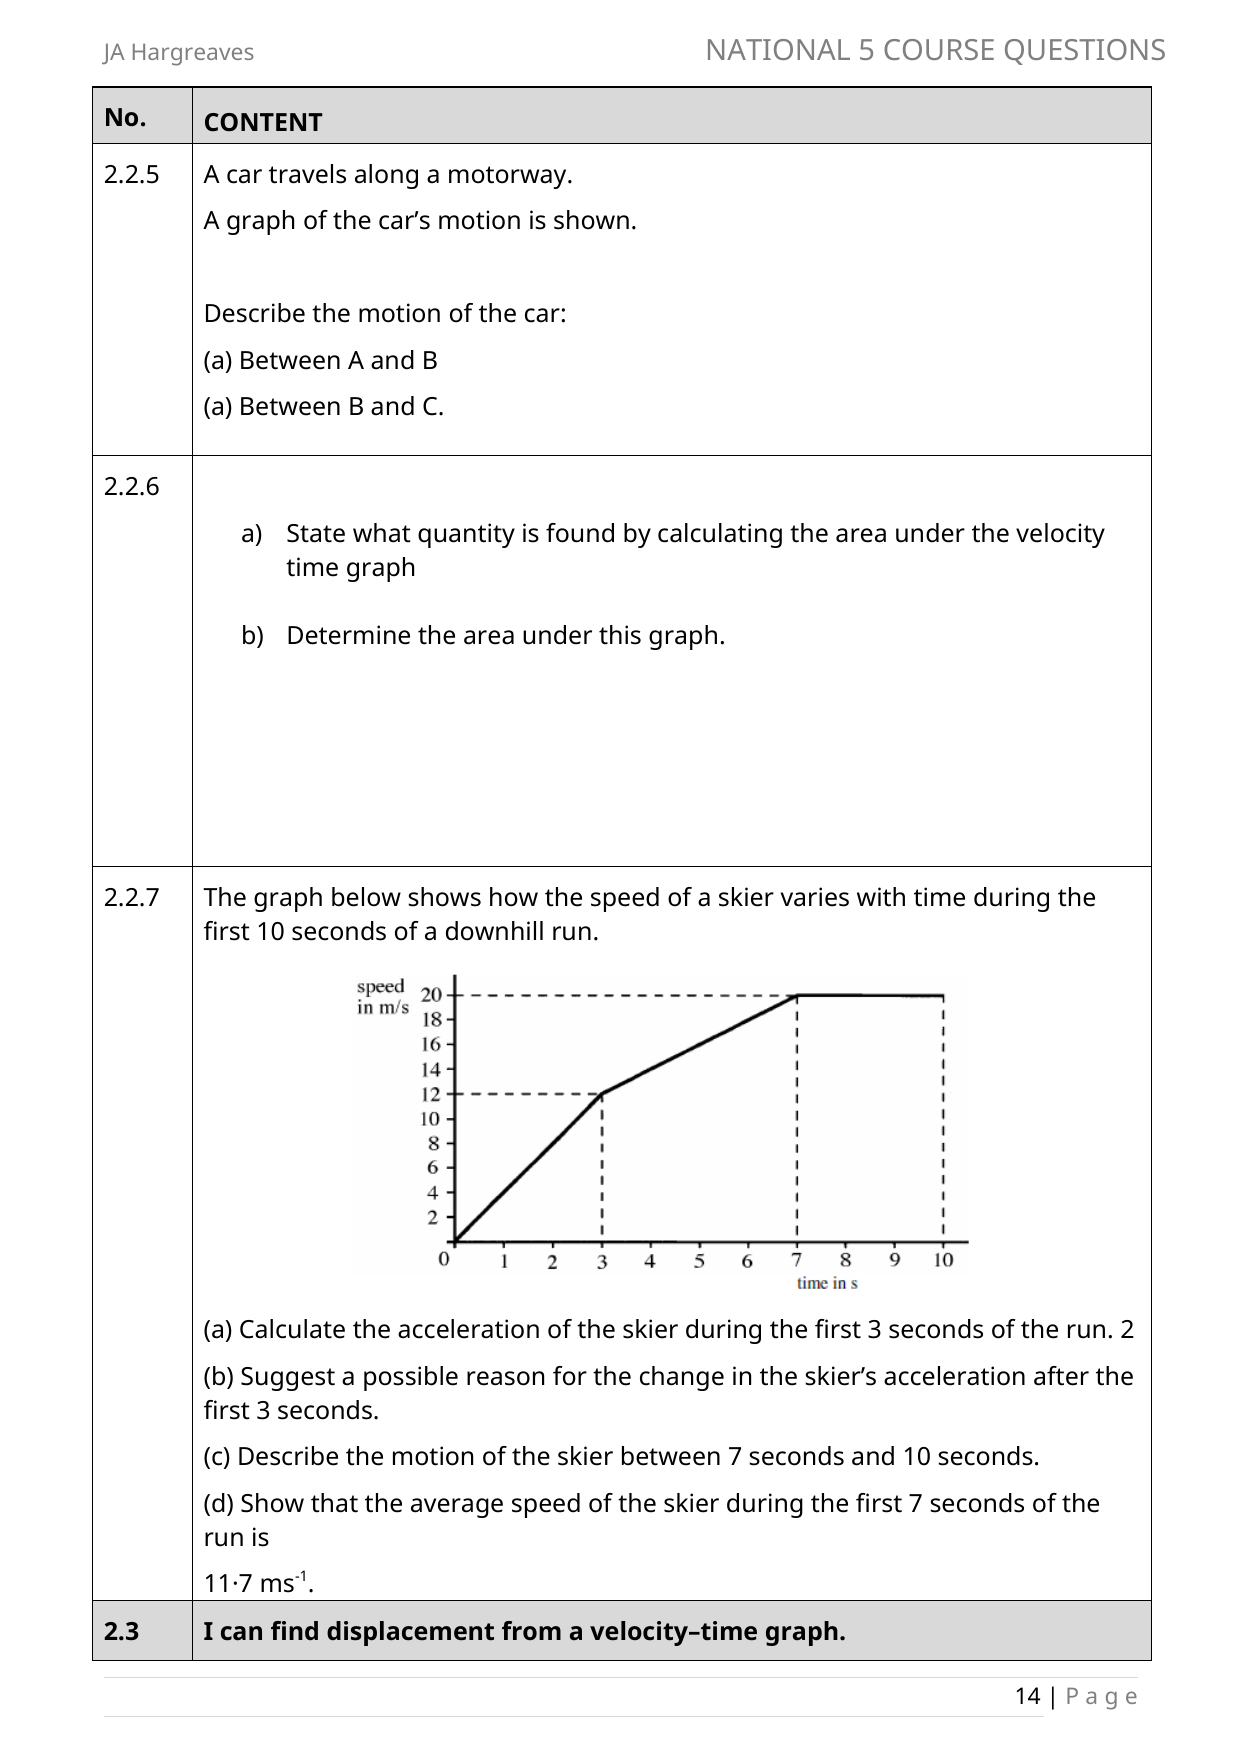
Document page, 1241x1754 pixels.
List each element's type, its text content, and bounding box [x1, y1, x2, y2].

picture [343, 960, 1000, 1300]
table_header CONTENT [193, 88, 1151, 143]
table_cell 2.3 [93, 1601, 192, 1660]
table_header No. [93, 88, 192, 143]
table_cell State what quantity is found by calculating the area under the velocity time graph Determine the area under this graph. [193, 456, 1151, 866]
table_cell 2.2.6 [93, 456, 192, 866]
table_cell 2.2.5 [93, 144, 192, 455]
table_cell The graph below shows how the speed of a skier varies with time during the first 10 seconds of a downhill run. (a) Calculate the acceleration of the skier during the first 3 seconds of the run. 2 (b) Suggest a possible reason for the change in the skier’s acceleration after the first 3 seconds. (c) Describe the motion of the skier between 7 seconds and 10 seconds. (d) Show that the average speed of the skier during the first 7 seconds of the run is 11·7 ms-1. [193, 867, 1151, 1600]
table_cell I can find displacement from a velocity–time graph. [193, 1601, 1151, 1660]
table_cell 2.2.7 [93, 867, 192, 1600]
table_cell A car travels along a motorway. A graph of the car’s motion is shown. Describe the motion of the car: (a) Between A and B (a) Between B and C. [193, 144, 1151, 455]
